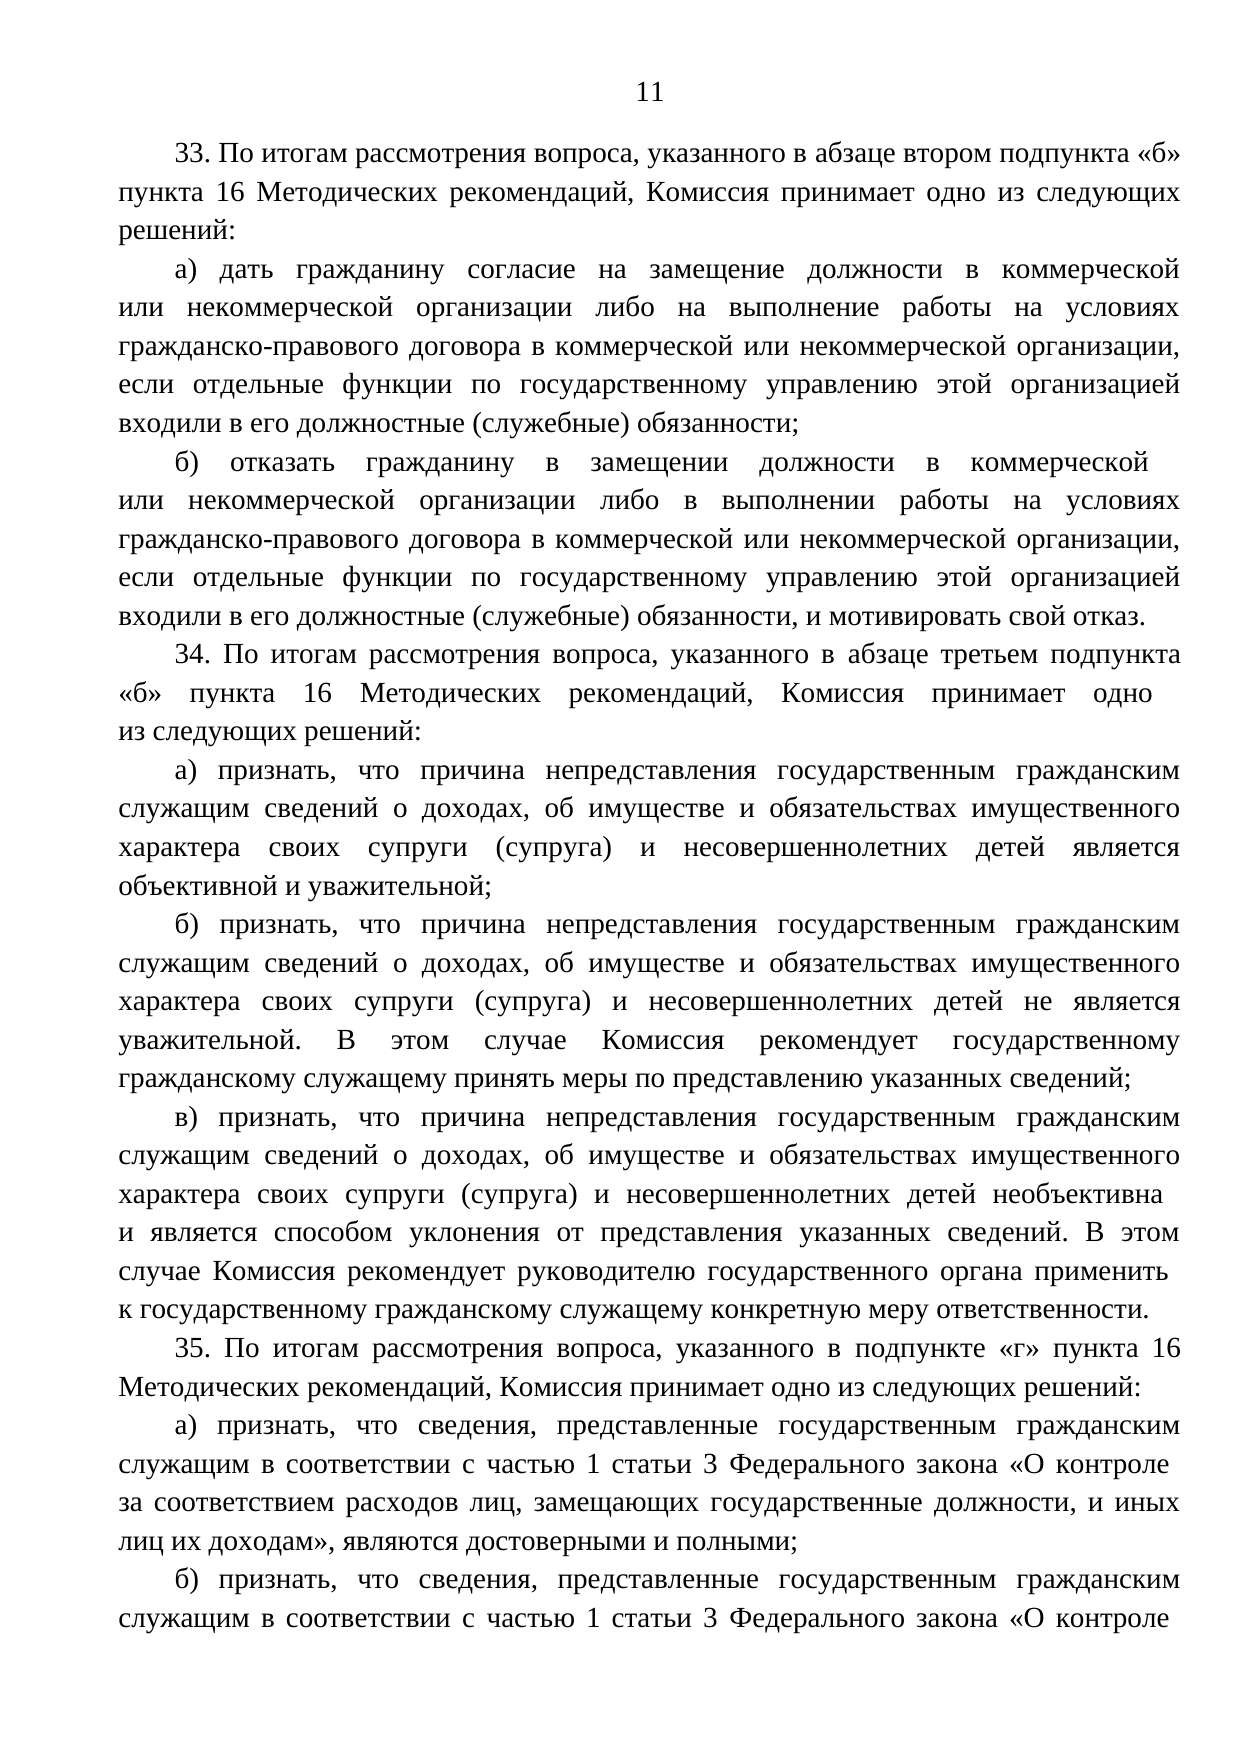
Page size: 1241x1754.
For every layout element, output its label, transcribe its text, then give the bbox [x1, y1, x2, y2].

text б) признать, что причина непредставления государственным гражданским служащим сведений о доходах, об имуществе и обязательствах имущественного характера своих супруги (супруга) и несовершеннолетних детей не является уважительной. В этом случае Комиссия рекомендует государственному гражданскому служащему принять меры по представлению указанных сведений; [118, 906, 1181, 1094]
text а) дать гражданину согласие на замещение должности в коммерческой или некоммерческой организации либо на выполнение работы на условиях гражданско-правового договора в коммерческой или некоммерческой организации, если отдельные функции по государственному управлению этой организацией входили в его должностные (служебные) обязанности; [118, 251, 1181, 439]
text в) признать, что причина непредставления государственным гражданским служащим сведений о доходах, об имуществе и обязательствах имущественного характера своих супруги (супруга) и несовершеннолетних детей необъективна и является способом уклонения от представления указанных сведений. В этом случае Комиссия рекомендует руководителю государственного органа применить к государственному гражданскому служащему конкретную меру ответственности. [118, 1099, 1181, 1325]
text 33. По итогам рассмотрения вопроса, указанного в абзаце втором подпункта «б» пункта 16 Методических рекомендаций, Комиссия принимает одно из следующих решений: [118, 135, 1181, 246]
text б) отказать гражданину в замещении должности в коммерческой или некоммерческой организации либо в выполнении работы на условиях гражданско-правового договора в коммерческой или некоммерческой организации, если отдельные функции по государственному управлению этой организацией входили в его должностные (служебные) обязанности, и мотивировать свой отказ. [118, 444, 1181, 631]
text а) признать, что сведения, представленные государственным гражданским служащим в соответствии с частью 1 статьи 3 Федерального закона «О контроле за соответствием расходов лиц, замещающих государственные должности, и иных лиц их доходам», являются достоверными и полными; [118, 1407, 1181, 1556]
text 34. По итогам рассмотрения вопроса, указанного в абзаце третьем подпункта «б» пункта 16 Методических рекомендаций, Комиссия принимает одно из следующих решений: [118, 636, 1181, 747]
text 35. По итогам рассмотрения вопроса, указанного в подпункте «г» пункта 16 Методических рекомендаций, Комиссия принимает одно из следующих решений: [118, 1330, 1181, 1402]
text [118, 1561, 1181, 1633]
text а) признать, что причина непредставления государственным гражданским служащим сведений о доходах, об имуществе и обязательствах имущественного характера своих супруги (супруга) и несовершеннолетних детей является объективной и уважительной; [118, 752, 1181, 901]
